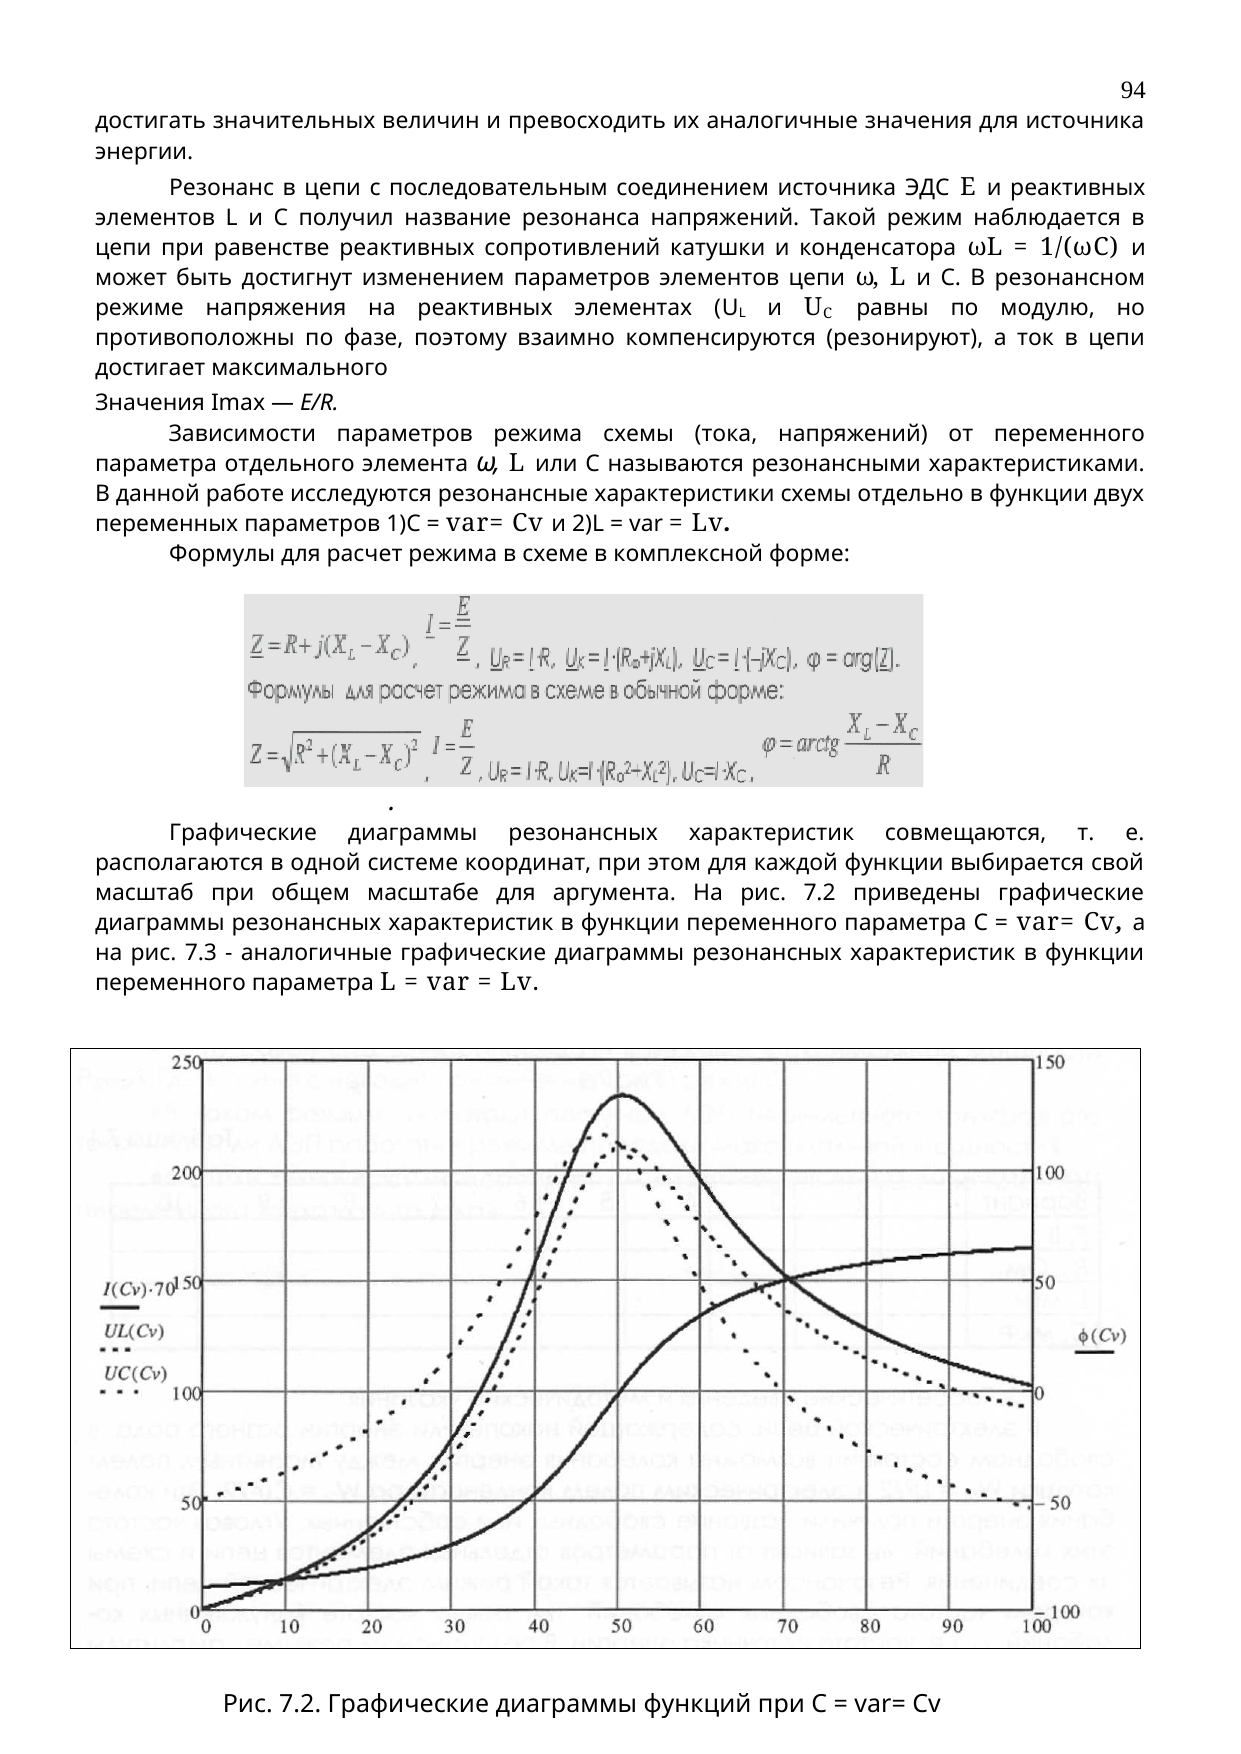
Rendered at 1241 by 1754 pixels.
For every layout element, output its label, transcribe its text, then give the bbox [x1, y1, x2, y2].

text Зависимости параметров режима схемы (тока, напряжений) от переменного параметра отдельного элемента ω, L или С называются резонансными характеристиками. В данной работе исследуются резонансные характеристики схемы отдельно в функции двух переменных параметров 1)С = var= Cv и 2)L = var = Lv. [95, 418, 1146, 538]
text Значения Imax — E/R. [95, 386, 1146, 417]
text Формулы для расчет режима в схеме в комплексной форме: [169, 538, 1146, 568]
text Графические диаграммы резонансных характеристик совмещаются, т. е. располагаются в одной системе координат, при этом для каждой функции выбирается свой масштаб при общем масштабе для аргумента. На рис. 7.2 приведены графические диаграммы резонансных характеристик в функции переменного параметра С = var= Cv, а на рис. 7.3 - аналогичные графические диаграммы резонансных характеристик в функции переменного параметра L = var = Lv. [95, 816, 1146, 996]
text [95, 104, 1146, 165]
picture [71, 1049, 1140, 1648]
text Резонанс в цепи с последовательным соединением источника ЭДС E и реактивных элементов L и С получил название резонанса напряжений. Такой режим наблюдается в цепи при равенстве реактивных сопротивлений катушки и конденсатора ωL = 1/(ωС) и может быть достигнут изменением параметров элементов цепи ω, L и С. В резонансном режиме напряжения на реактивных элементах (UL и UC равны по модулю, но противоположны по фазе, поэтому взаимно компенсируются (резонируют), а ток в цепи достигает максимального [95, 171, 1146, 381]
text . [314, 593, 1146, 816]
